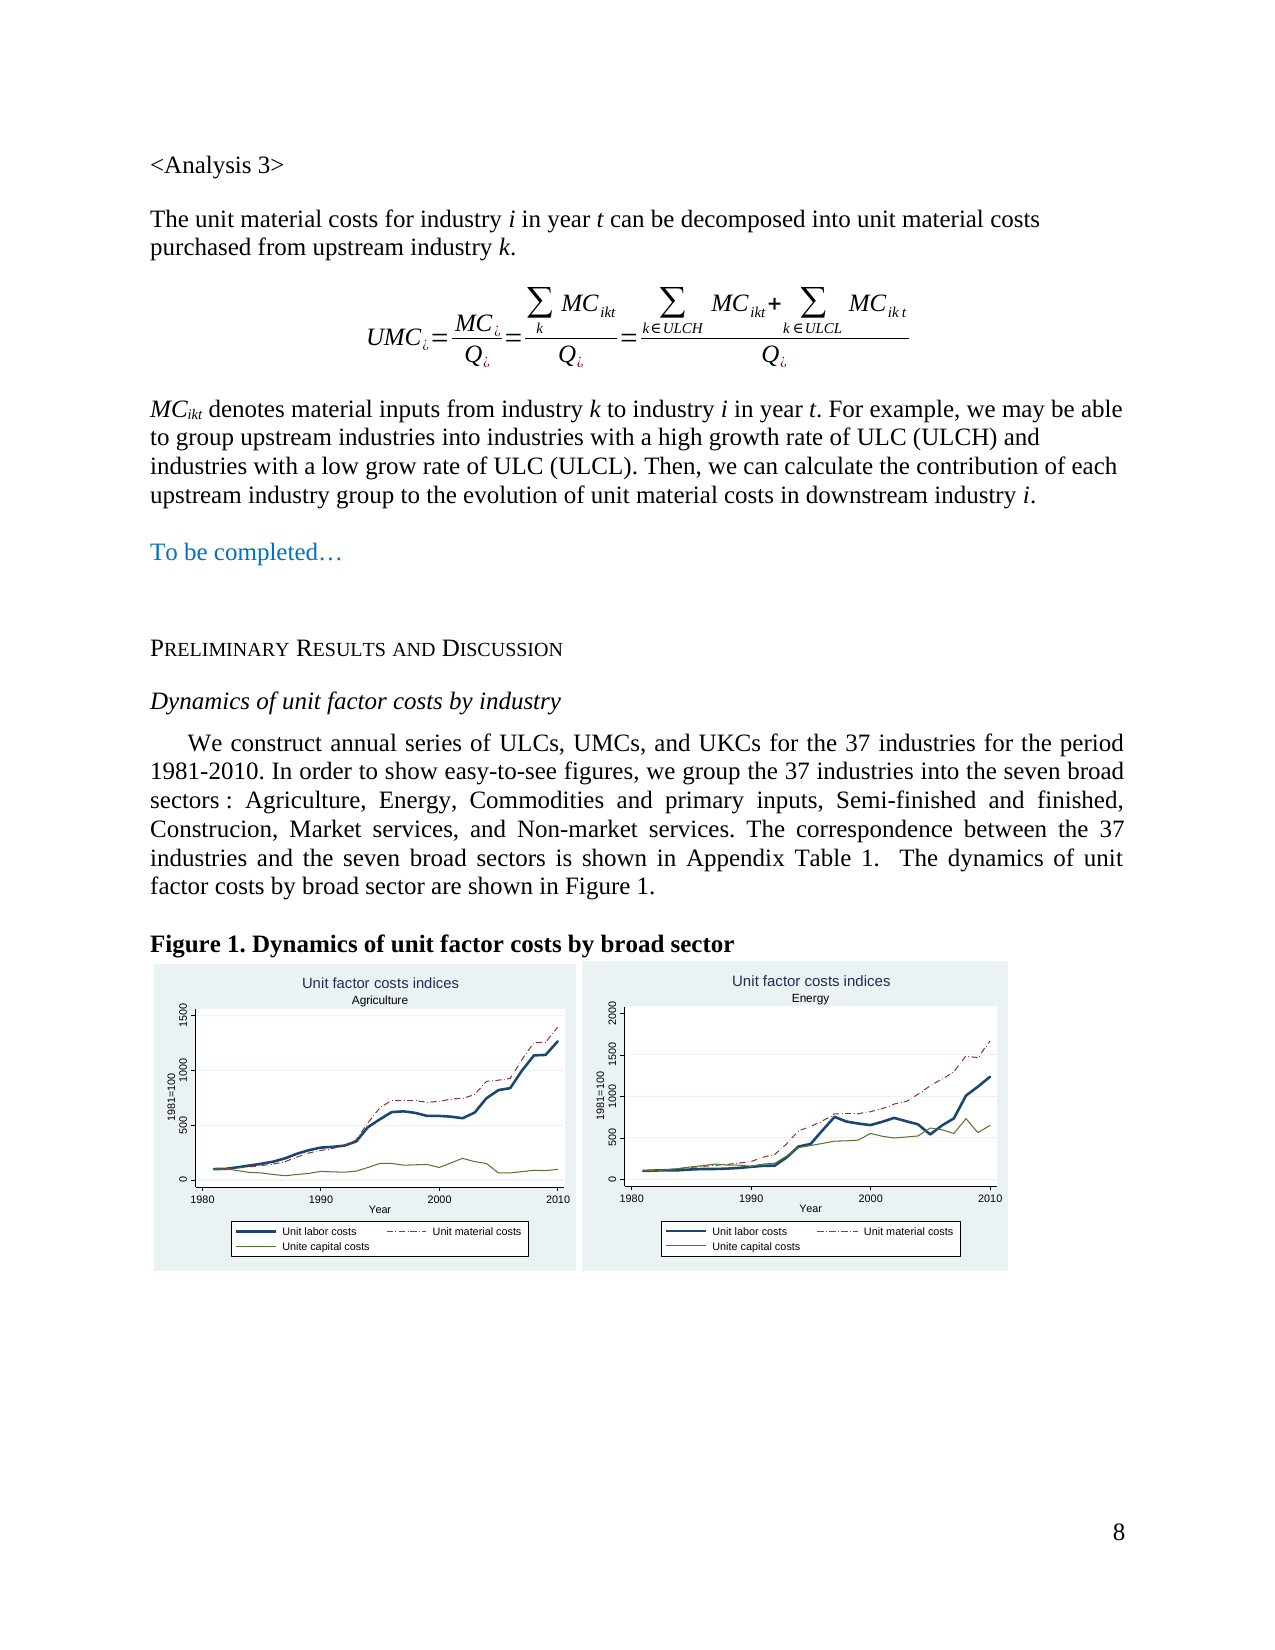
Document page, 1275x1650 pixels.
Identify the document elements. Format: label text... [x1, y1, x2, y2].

text Figure 1. Dynamics of unit factor costs by broad sector [150, 929, 1125, 958]
text <Analysis 3> [150, 150, 1125, 179]
text MCikt denotes material inputs from industry k to industry i in year t. For example, we may be able to group upstream industries into industries with a high growth rate of ULC (ULCH) and industries with a low grow rate of ULC (ULCL). Then, we can calculate the contribution of each upstream industry group to the evolution of unit material costs in downstream industry i. [150, 394, 1125, 509]
text To be completed… [150, 537, 1125, 566]
text Preliminary Results and Discussion [150, 633, 1125, 661]
text The unit material costs for industry i in year t can be decomposed into unit material costs purchased from upstream industry k. [150, 204, 1125, 261]
text We construct annual series of ULCs, UMCs, and UKCs for the 37 industries for the period 1981-2010. In order to show easy-to-see figures, we group the 37 industries into the seven broad sectors : Agriculture, Energy, Commodities and primary inputs, Semi-finished and finished, Construcion, Market services, and Non-market services. The correspondence between the 37 industries and the seven broad sectors is shown in Appendix Table 1. The dynamics of unit factor costs by broad sector are shown in Figure 1. [150, 728, 1125, 900]
text Dynamics of unit factor costs by industry [150, 686, 1125, 715]
